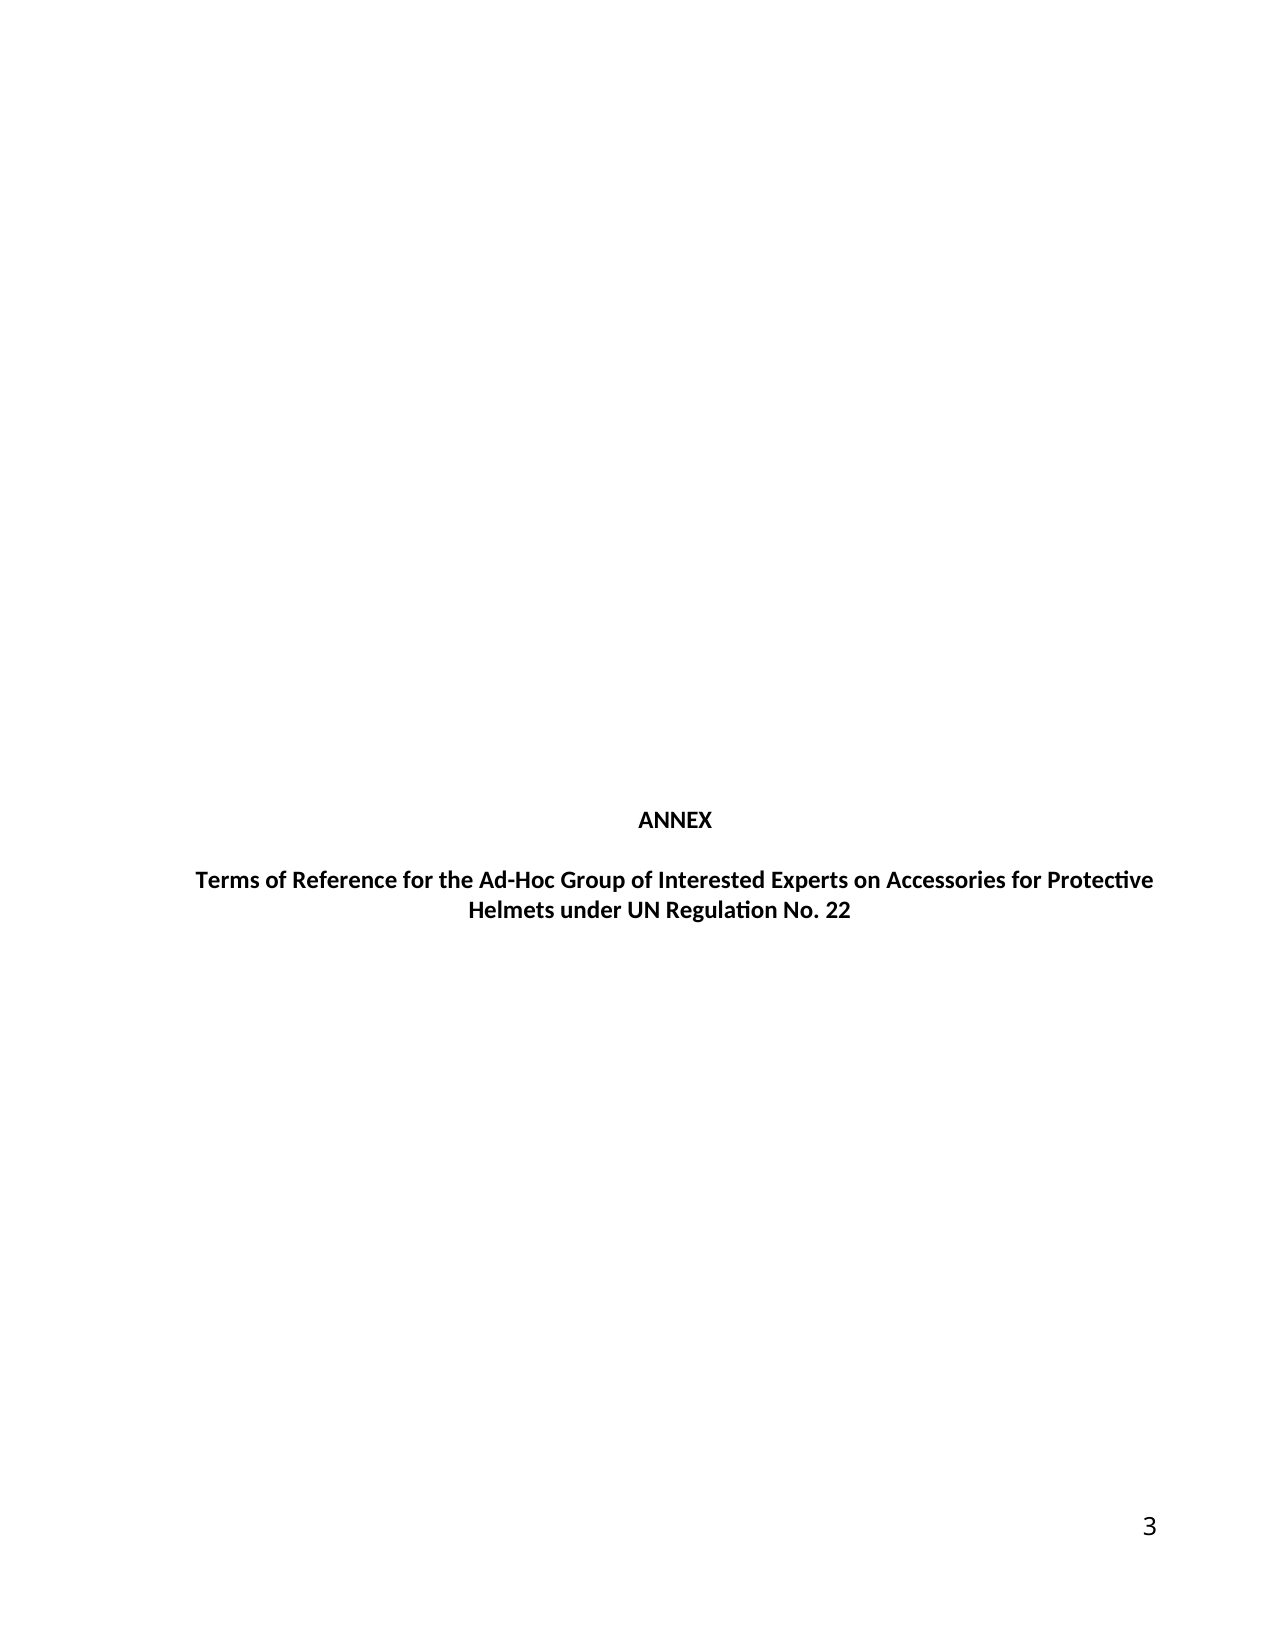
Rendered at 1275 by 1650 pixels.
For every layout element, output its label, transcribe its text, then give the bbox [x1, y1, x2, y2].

text ANNEX [162, 804, 1157, 835]
text Terms of Reference for the Ad-Hoc Group of Interested Experts on Accessories for Protective Helmets under UN Regulation No. 22 [162, 864, 1157, 925]
